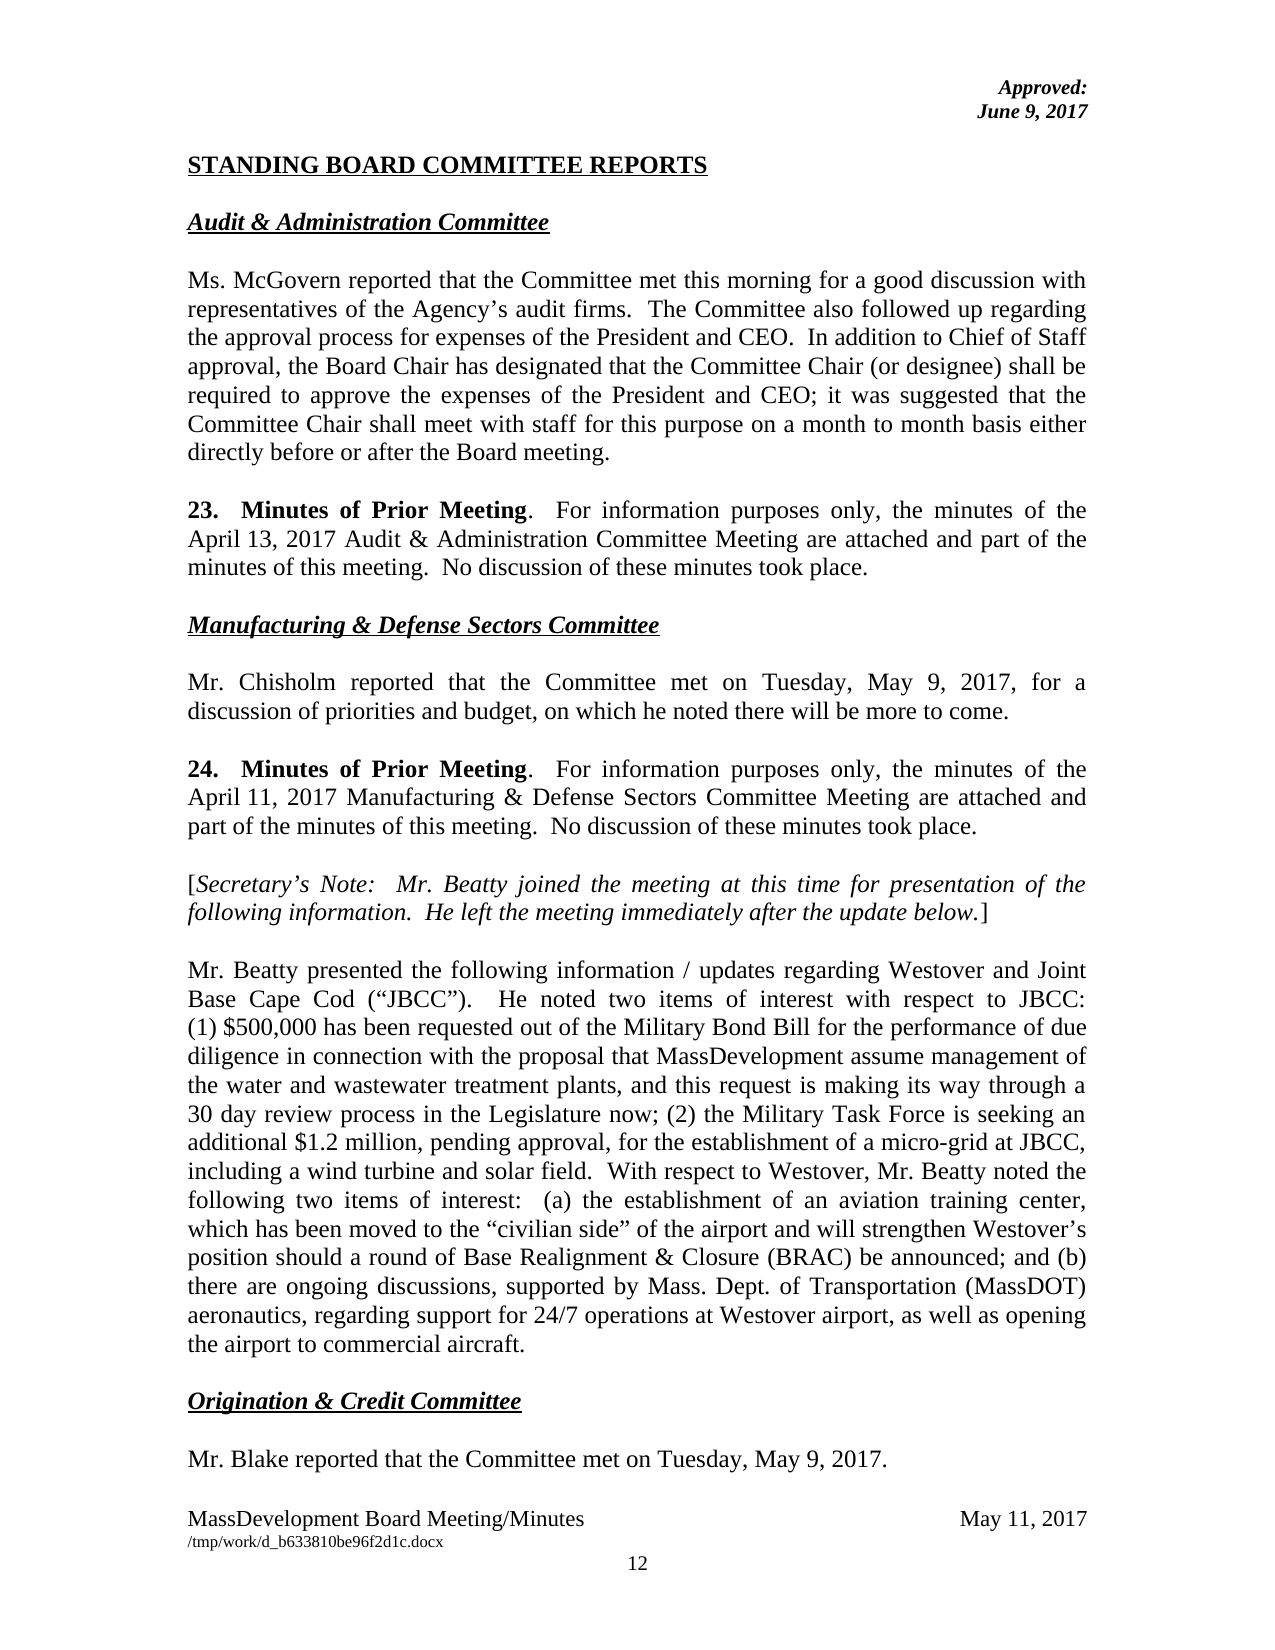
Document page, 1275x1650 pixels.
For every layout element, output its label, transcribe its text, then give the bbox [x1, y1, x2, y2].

text 24. Minutes of Prior Meeting. For information purposes only, the minutes of the April 11, 2017 Manufacturing & Defense Sectors Committee Meeting are attached and part of the minutes of this meeting. No discussion of these minutes took place. [187, 754, 1087, 840]
text Mr. Blake reported that the Committee met on Tuesday, May 9, 2017. [187, 1444, 1087, 1472]
text 23. Minutes of Prior Meeting. For information purposes only, the minutes of the April 13, 2017 Audit & Administration Committee Meeting are attached and part of the minutes of this meeting. No discussion of these minutes took place. [187, 495, 1087, 581]
text Standing Board Committee Reports [187, 150, 1087, 179]
text Ms. McGovern reported that the Committee met this morning for a good discussion with representatives of the Agency’s audit firms. The Committee also followed up regarding the approval process for expenses of the President and CEO. In addition to Chief of Staff approval, the Board Chair has designated that the Committee Chair (or designee) shall be required to approve the expenses of the President and CEO; it was suggested that the Committee Chair shall meet with staff for this purpose on a month to month basis either directly before or after the Board meeting. [187, 265, 1087, 466]
text Audit & Administration Committee [187, 207, 1087, 236]
text Mr. Chisholm reported that the Committee met on Tuesday, May 9, 2017, for a discussion of priorities and budget, on which he noted there will be more to come. [187, 667, 1087, 725]
text Manufacturing & Defense Sectors Committee [187, 610, 1087, 639]
text Mr. Beatty presented the following information / updates regarding Westover and Joint Base Cape Cod (“JBCC”). He noted two items of interest with respect to JBCC: (1) $500,000 has been requested out of the Military Bond Bill for the performance of due diligence in connection with the proposal that MassDevelopment assume management of the water and wastewater treatment plants, and this request is making its way through a 30 day review process in the Legislature now; (2) the Military Task Force is seeking an additional $1.2 million, pending approval, for the establishment of a micro-grid at JBCC, including a wind turbine and solar field. With respect to Westover, Mr. Beatty noted the following two items of interest: (a) the establishment of an aviation training center, which has been moved to the “civilian side” of the airport and will strengthen Westover’s position should a round of Base Realignment & Closure (BRAC) be announced; and (b) there are ongoing discussions, supported by Mass. Dept. of Transportation (MassDOT) aeronautics, regarding support for 24/7 operations at Westover airport, as well as opening the airport to commercial aircraft. [187, 955, 1087, 1357]
text Origination & Credit Committee [187, 1386, 1087, 1415]
text [Secretary’s Note: Mr. Beatty joined the meeting at this time for presentation of the following information. He left the meeting immediately after the update below.] [187, 869, 1087, 926]
